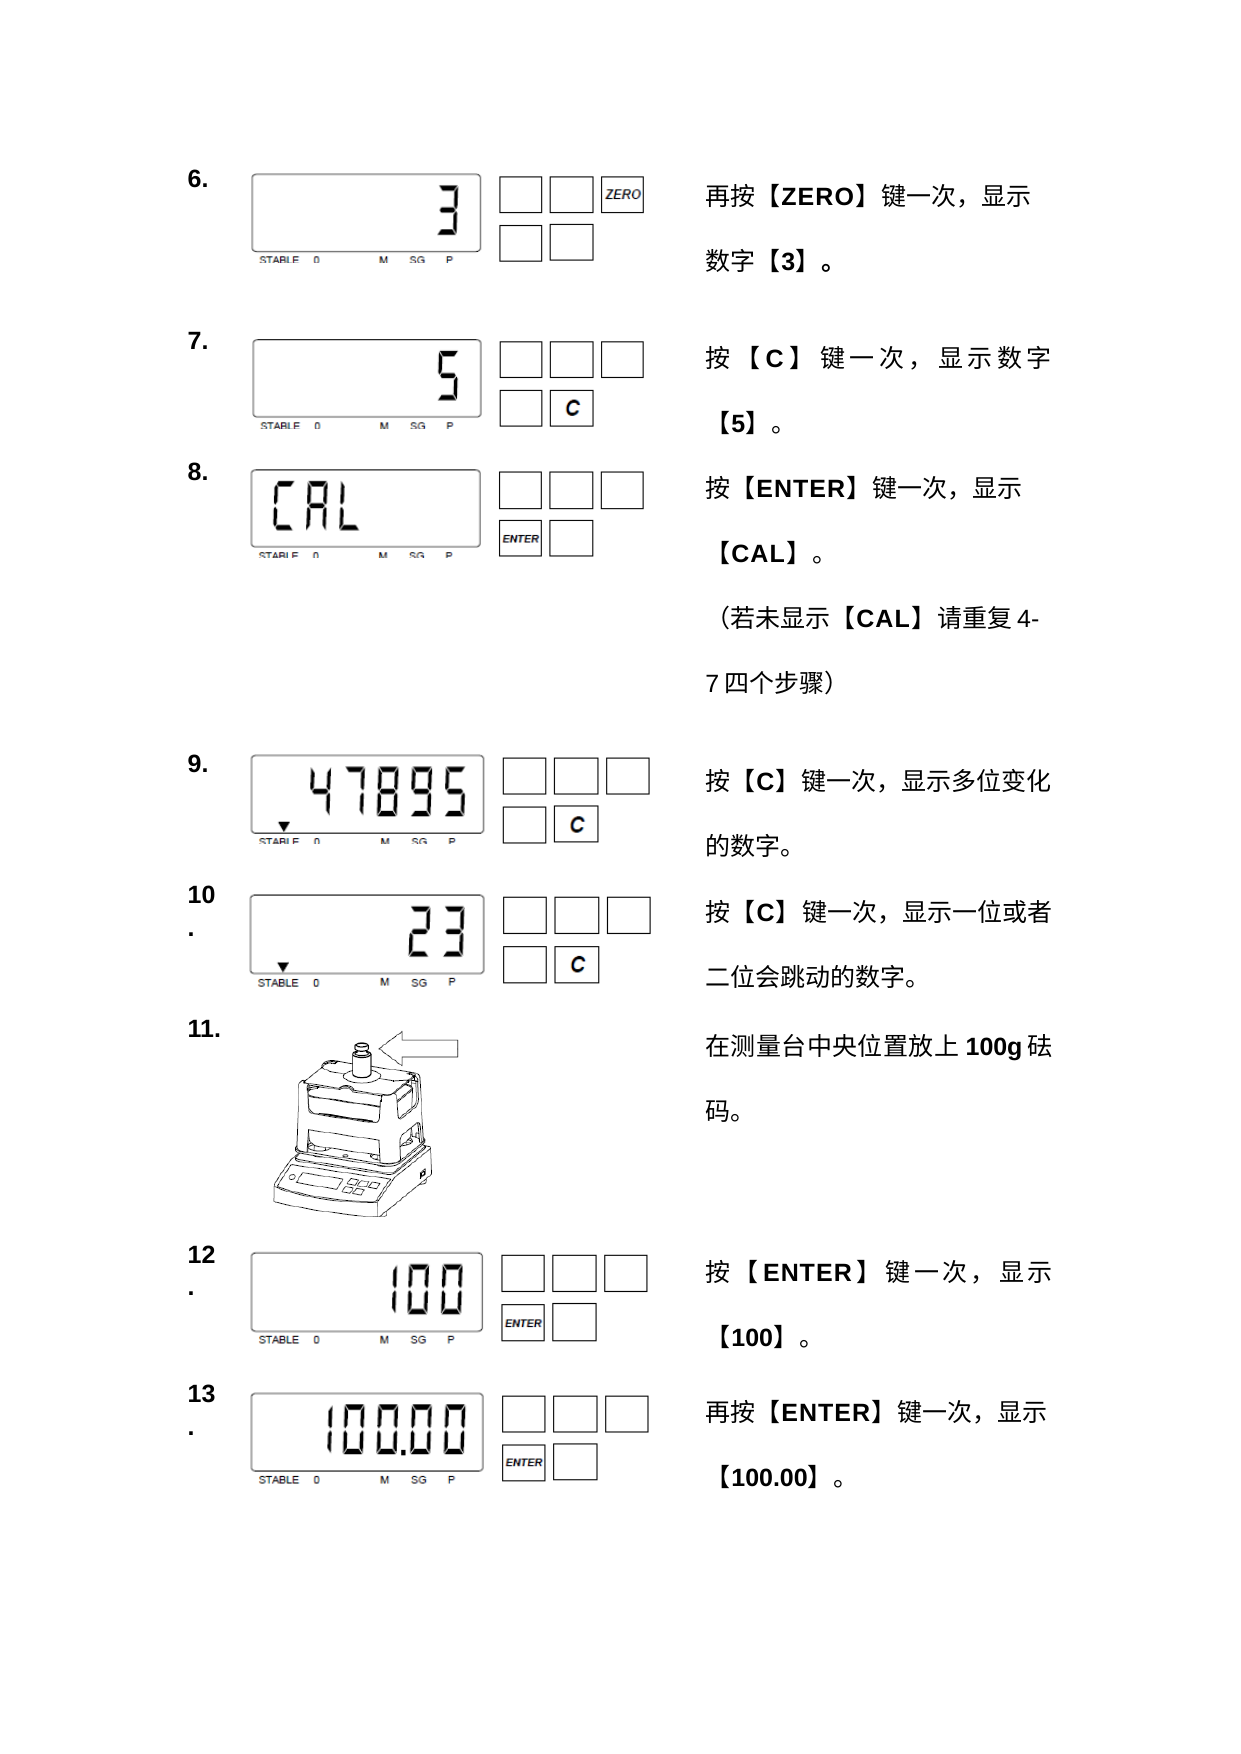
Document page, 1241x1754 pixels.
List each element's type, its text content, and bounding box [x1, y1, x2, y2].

table_cell 10. [176, 879, 233, 1012]
table_cell [234, 1238, 694, 1378]
table_cell 按【C】键一次，显示一位或者二位会跳动的数字。 [694, 879, 1064, 1012]
picture [255, 1021, 470, 1225]
table_cell 7. [176, 325, 233, 454]
picture [245, 1387, 652, 1487]
table_cell 13. [176, 1378, 233, 1540]
table_cell [234, 879, 694, 1012]
table_cell 12. [176, 1238, 233, 1378]
table_cell 按【C】键一次，显示多位变化的数字。 [694, 747, 1064, 878]
table_cell [234, 455, 694, 747]
picture [248, 337, 648, 429]
table_cell [234, 162, 694, 324]
table_cell [234, 1012, 694, 1238]
table_cell 6. [176, 162, 233, 324]
table_cell 按【ENTER】键一次，显示【100】。 [694, 1238, 1064, 1378]
table_cell 8. [176, 455, 233, 747]
picture [244, 1245, 654, 1346]
table_cell [234, 1378, 694, 1540]
table_cell 在测量台中央位置放上砝码。 [694, 1012, 1064, 1238]
picture [244, 750, 654, 844]
table_cell 再按【ENTER】键一次，显示【100.00】。 [694, 1378, 1064, 1540]
picture [248, 171, 646, 263]
table_cell 按【ENTER】键一次，显示【CAL】。 （若未显示【CAL】请重复4-7四个步骤） [694, 455, 1064, 747]
table_cell 11. [176, 1012, 233, 1238]
picture [244, 464, 648, 558]
picture [244, 888, 654, 988]
table_cell 9. [176, 747, 233, 878]
table_cell [234, 747, 694, 878]
table_cell 按【C】键一次，显示数字【5】。 [694, 325, 1064, 454]
table_cell [234, 325, 694, 454]
table_cell 再按【ZERO】键一次，显示数字【3】。 [694, 162, 1064, 324]
